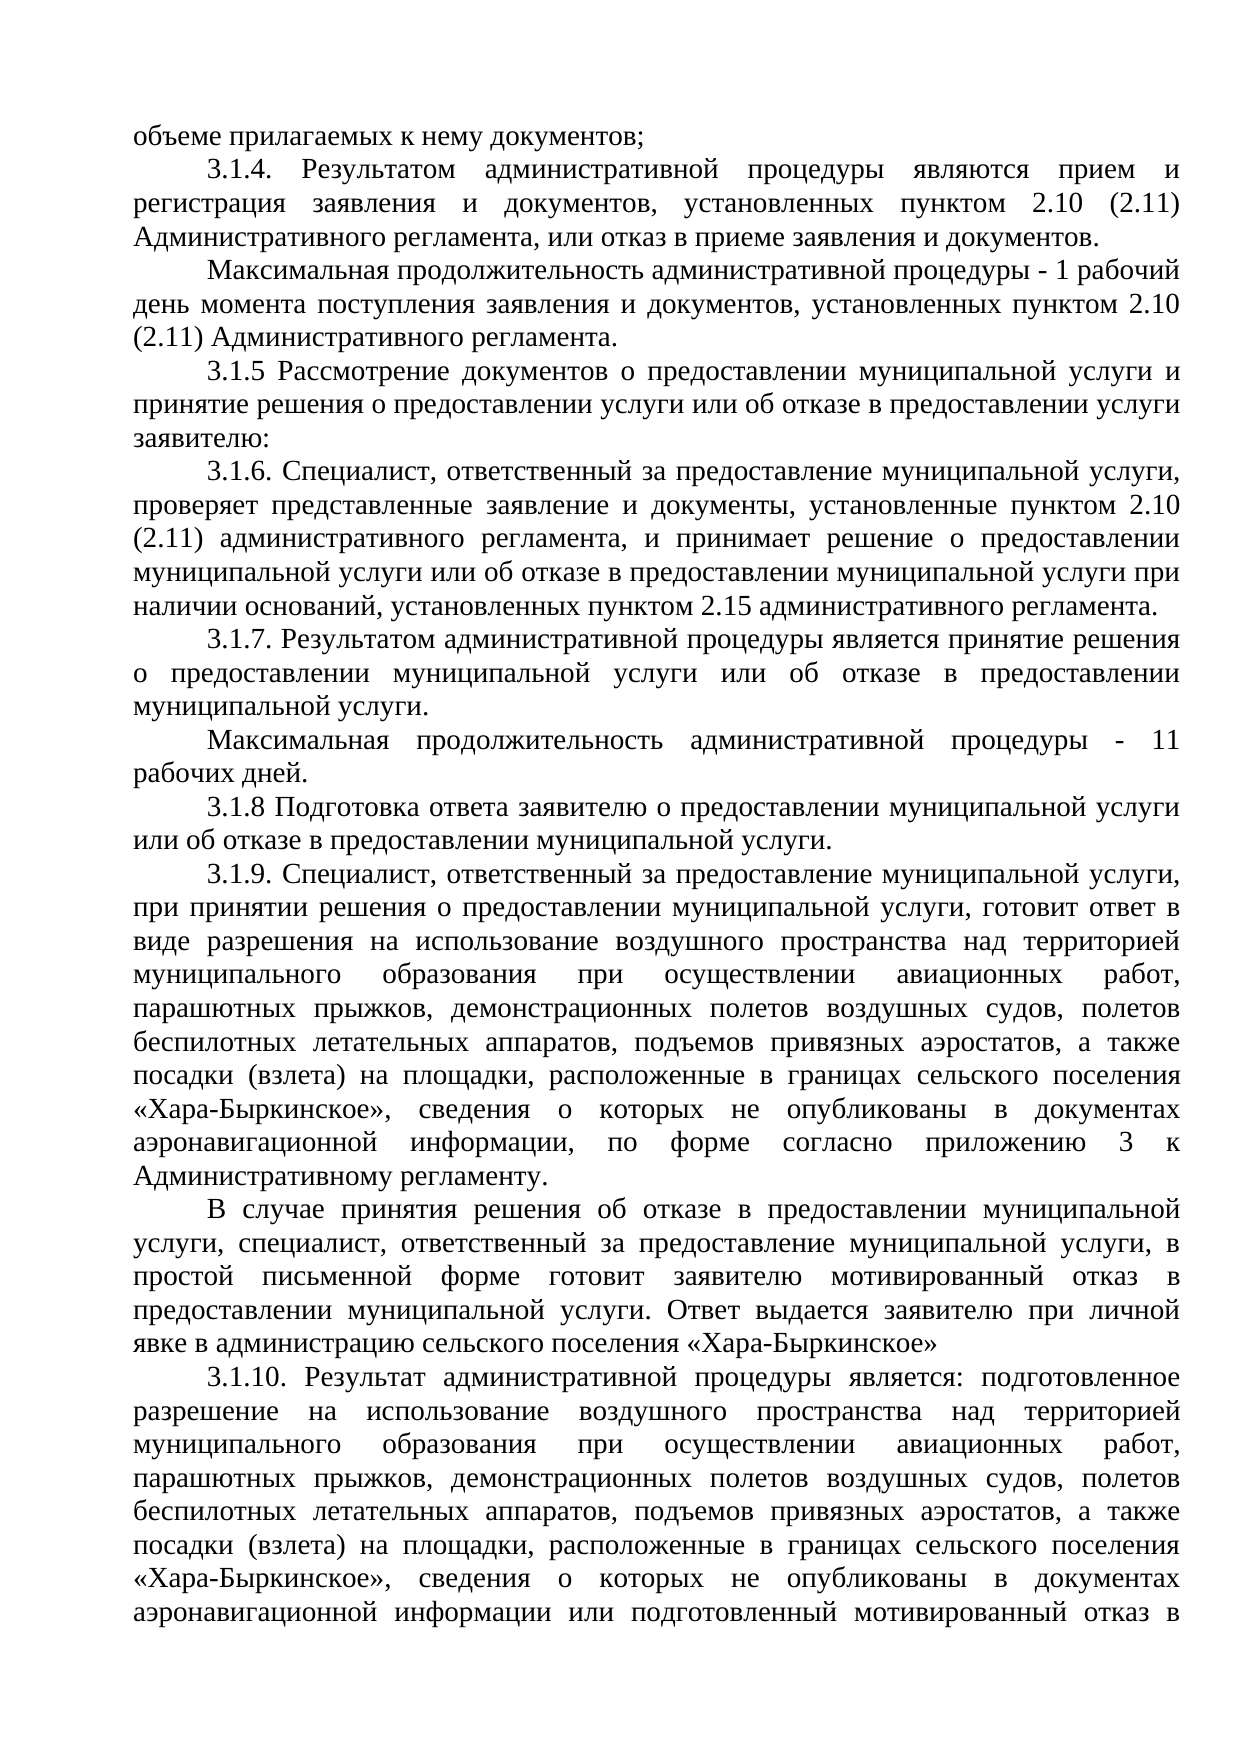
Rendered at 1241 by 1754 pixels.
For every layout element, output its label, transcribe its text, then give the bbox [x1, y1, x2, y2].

text 3.1.8 Подготовка ответа заявителю о предоставлении муниципальной услуги или об отказе в предоставлении муниципальной услуги. [133, 789, 1181, 856]
text Максимальная продолжительность административной процедуры - 11 рабочих дней. [133, 722, 1181, 789]
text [133, 118, 1181, 152]
text 3.1.9. Специалист, ответственный за предоставление муниципальной услуги, при принятии решения о предоставлении муниципальной услуги, готовит ответ в виде разрешения на использование воздушного пространства над территорией муниципального образования при осуществлении авиационных работ, парашютных прыжков, демонстрационных полетов воздушных судов, полетов беспилотных летательных аппаратов, подъемов привязных аэростатов, а также посадки (взлета) на площадки, расположенные в границах сельского поселения «Хара-Быркинское», сведения о которых не опубликованы в документах аэронавигационной информации, по форме согласно приложению 3 к Административному регламенту. [133, 856, 1181, 1191]
text В случае принятия решения об отказе в предоставлении муниципальной услуги, специалист, ответственный за предоставление муниципальной услуги, в простой письменной форме готовит заявителю мотивированный отказ в предоставлении муниципальной услуги. Ответ выдается заявителю при личной явке в администрацию сельского поселения «Хара-Быркинское» [133, 1191, 1181, 1359]
text 3.1.7. Результатом административной процедуры является принятие решения о предоставлении муниципальной услуги или об отказе в предоставлении муниципальной услуги. [133, 621, 1181, 722]
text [133, 1359, 1181, 1627]
text Максимальная продолжительность административной процедуры - 1 рабочий день момента поступления заявления и документов, установленных пунктом 2.10 (2.11) Административного регламента. [133, 252, 1181, 353]
text 3.1.5 Рассмотрение документов о предоставлении муниципальной услуги и принятие решения о предоставлении услуги или об отказе в предоставлении услуги заявителю: [133, 353, 1181, 453]
text 3.1.6. Специалист, ответственный за предоставление муниципальной услуги, проверяет представленные заявление и документы, установленные пунктом 2.10 (2.11) административного регламента, и принимает решение о предоставлении муниципальной услуги или об отказе в предоставлении муниципальной услуги при наличии оснований, установленных пунктом 2.15 административного регламента. [133, 453, 1181, 621]
text 3.1.4. Результатом административной процедуры являются прием и регистрация заявления и документов, установленных пунктом 2.10 (2.11) Административного регламента, или отказ в приеме заявления и документов. [133, 152, 1181, 252]
